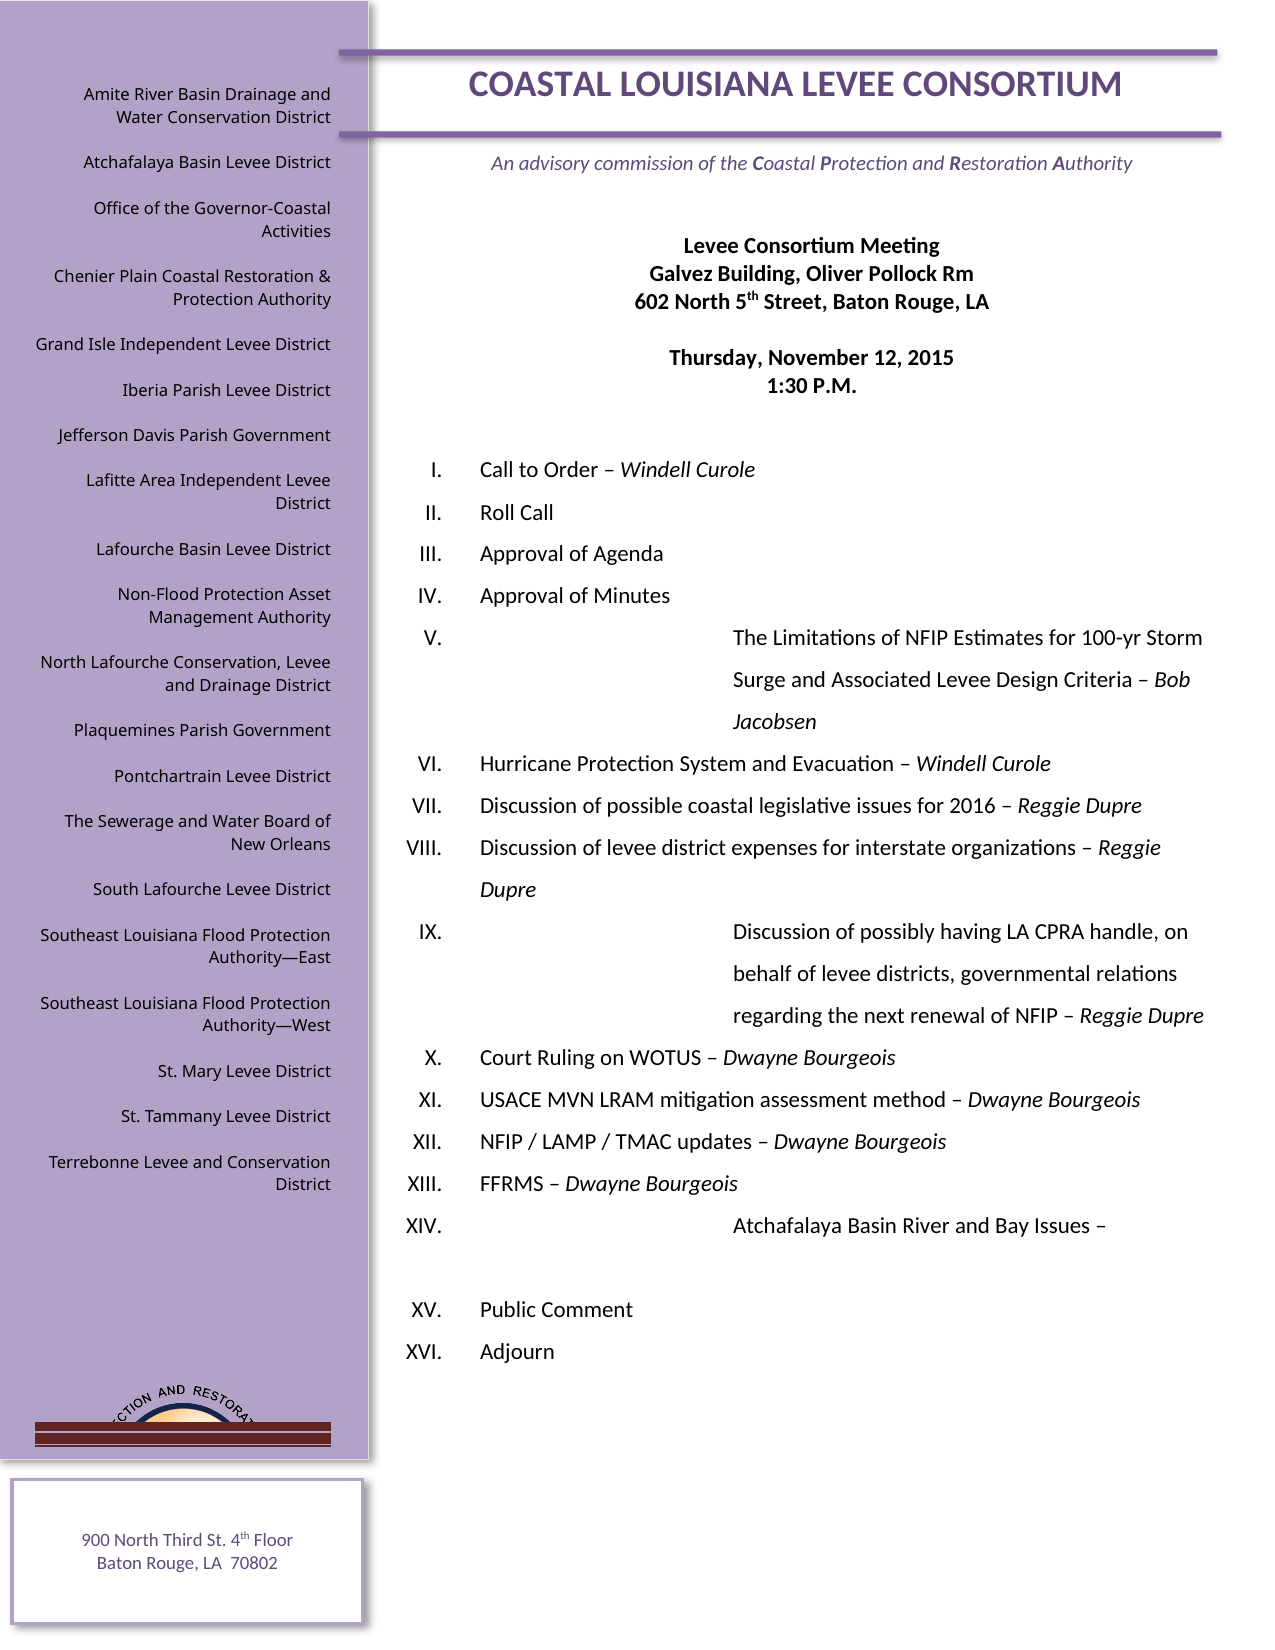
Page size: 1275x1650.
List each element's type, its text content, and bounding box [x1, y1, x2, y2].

list USACE MVN LRAM mitigation assessment method – Dwayne Bourgeois [187, 1085, 1219, 1113]
list Discussion of levee district expenses for interstate organizations – Reggie Dupre [187, 833, 1219, 903]
text Thursday, November 12, 2015 [150, 343, 1219, 372]
list Approval of Agenda [187, 539, 1219, 568]
list Roll Call [187, 498, 1219, 526]
list Adjourn [187, 1337, 1219, 1365]
list Court Ruling on WOTUS – Dwayne Bourgeois [187, 1043, 1219, 1071]
list The Limitations of NFIP Estimates for 100-yr Storm Surge and Associated Levee Design Criteria – Bob Jacobsen [187, 623, 1219, 736]
list Atchafalaya Basin River and Bay Issues – (Bill Hidalgo or Tim Matte) [187, 1211, 1219, 1281]
text Levee Consortium Meeting [150, 231, 1219, 259]
text Galvez Building, Oliver Pollock Rm [150, 259, 1219, 287]
text 1:30 P.M. [150, 372, 1219, 399]
list NFIP / LAMP / TMAC updates – Dwayne Bourgeois [187, 1127, 1219, 1155]
list Discussion of possible coastal legislative issues for 2016 – Reggie Dupre [187, 791, 1219, 819]
text 602 North 5th Street, Baton Rouge, LA [150, 287, 1219, 316]
text An advisory commission of the Coastal Protection and Restoration Authority [150, 150, 1219, 175]
list Public Comment [187, 1295, 1219, 1323]
list FFRMS – Dwayne Bourgeois [187, 1169, 1219, 1197]
picture [87, 1368, 279, 1422]
list Hurricane Protection System and Evacuation – Windell Curole [187, 749, 1219, 777]
list Call to Order – Windell Curole [187, 456, 1219, 484]
list Approval of Minutes [187, 582, 1219, 609]
list Discussion of possibly having LA CPRA handle, on behalf of levee districts, governmental relations regarding the next renewal of NFIP – Reggie Dupre [187, 917, 1219, 1029]
